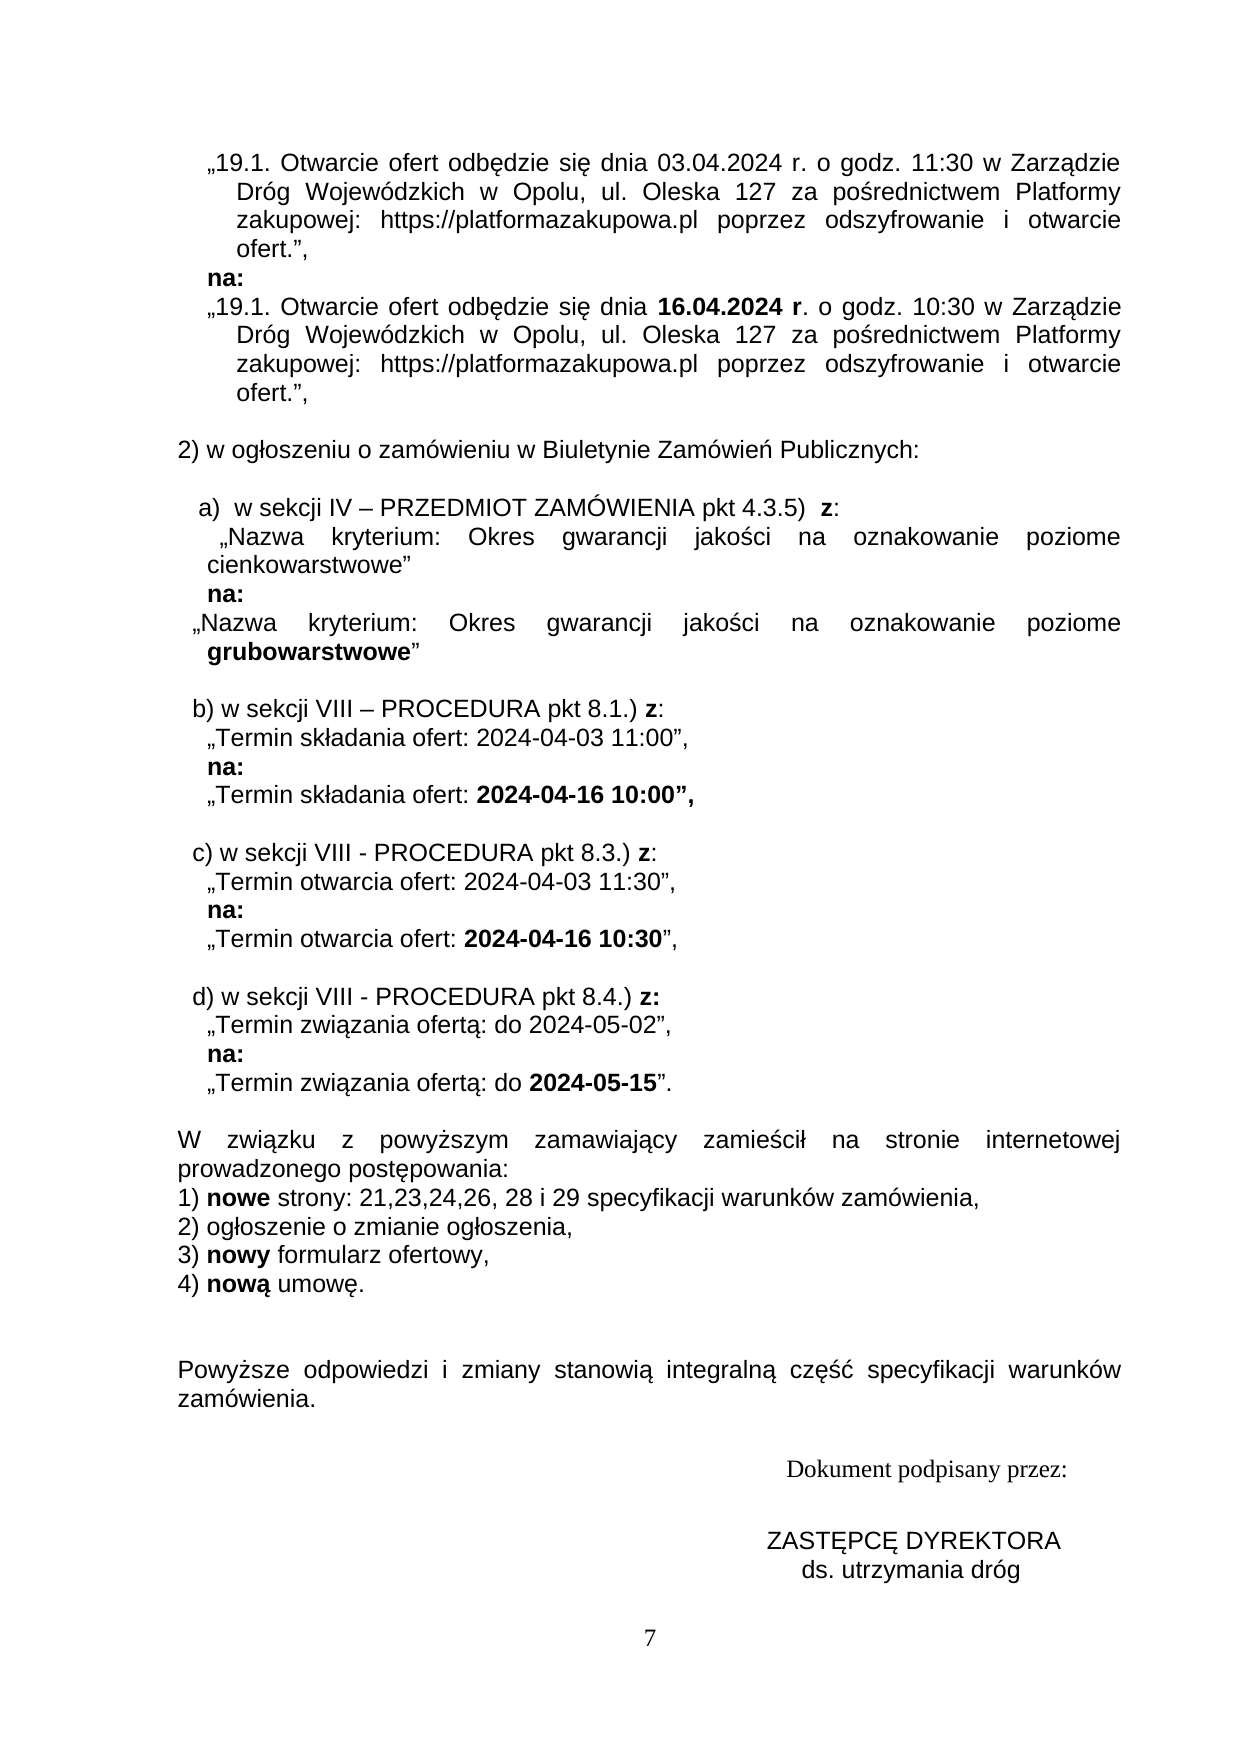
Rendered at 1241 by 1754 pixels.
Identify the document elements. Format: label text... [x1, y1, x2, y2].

text „Termin związania ofertą: do 2024-05-02”, [207, 1010, 1122, 1039]
text na: [207, 1039, 1122, 1068]
text W związku z powyższym zamawiający zamieścił na stronie internetowej prowadzonego postępowania: [177, 1125, 1122, 1183]
text 2) w ogłoszeniu o zamówieniu w Biuletynie Zamówień Publicznych: [177, 435, 1122, 464]
text b) w sekcji VIII – PROCEDURA pkt 8.1.) z: [192, 694, 1122, 723]
text na: [207, 263, 1122, 291]
text 3) nowy formularz ofertowy, [177, 1240, 1122, 1269]
text „19.1. Otwarcie ofert odbędzie się dnia 16.04.2024 r. o godz. 10:30 w Zarządzie Dróg Wojewódzkich w Opolu, ul. Oleska 127 za pośrednictwem Platformy zakupowej: https://platformazakupowa.pl poprzez odszyfrowanie i otwarcie ofert.”, [207, 291, 1122, 406]
text Powyższe odpowiedzi i zmiany stanowią integralną część specyfikacji warunków zamówienia. [177, 1355, 1122, 1413]
text „Termin otwarcia ofert: 2024-04-03 11:30”, [207, 866, 1122, 895]
text a) w sekcji IV – PRZEDMIOT ZAMÓWIENIA pkt 4.3.5) z: [177, 493, 1122, 521]
text c) w sekcji VIII - PROCEDURA pkt 8.3.) z: [192, 838, 1122, 866]
text 2) ogłoszenie o zmianie ogłoszenia, [177, 1211, 1122, 1240]
text „19.1. Otwarcie ofert odbędzie się dnia 03.04.2024 r. o godz. 11:30 w Zarządzie Dróg Wojewódzkich w Opolu, ul. Oleska 127 za pośrednictwem Platformy zakupowej: https://platformazakupowa.pl poprzez odszyfrowanie i otwarcie ofert.”, [207, 148, 1122, 263]
text ZASTĘPCĘ DYREKTORA [177, 1526, 1122, 1554]
text „Termin otwarcia ofert: 2024-04-16 10:30”, [207, 924, 1122, 953]
text „Termin związania ofertą: do 2024-05-15”. [207, 1068, 1122, 1096]
text „Termin składania ofert: 2024-04-16 10:00”, [207, 780, 1122, 809]
text na: [207, 895, 1122, 924]
text „Nazwa kryterium: Okres gwarancji jakości na oznakowanie poziome grubowarstwowe” [192, 608, 1122, 665]
text 4) nową umowę. [177, 1269, 1122, 1298]
text na: [207, 751, 1122, 780]
text Dokument podpisany przez: [693, 1454, 1122, 1483]
text 1) nowe strony: 21,23,24,26, 28 i 29 specyfikacji warunków zamówienia, [177, 1183, 1122, 1211]
text ds. utrzymania dróg [177, 1554, 1122, 1583]
text na: [207, 579, 1122, 608]
text d) w sekcji VIII - PROCEDURA pkt 8.4.) z: [192, 981, 1122, 1010]
text „Nazwa kryterium: Okres gwarancji jakości na oznakowanie poziome cienkowarstwowe” [192, 521, 1122, 579]
text „Termin składania ofert: 2024-04-03 11:00”, [207, 723, 1122, 751]
